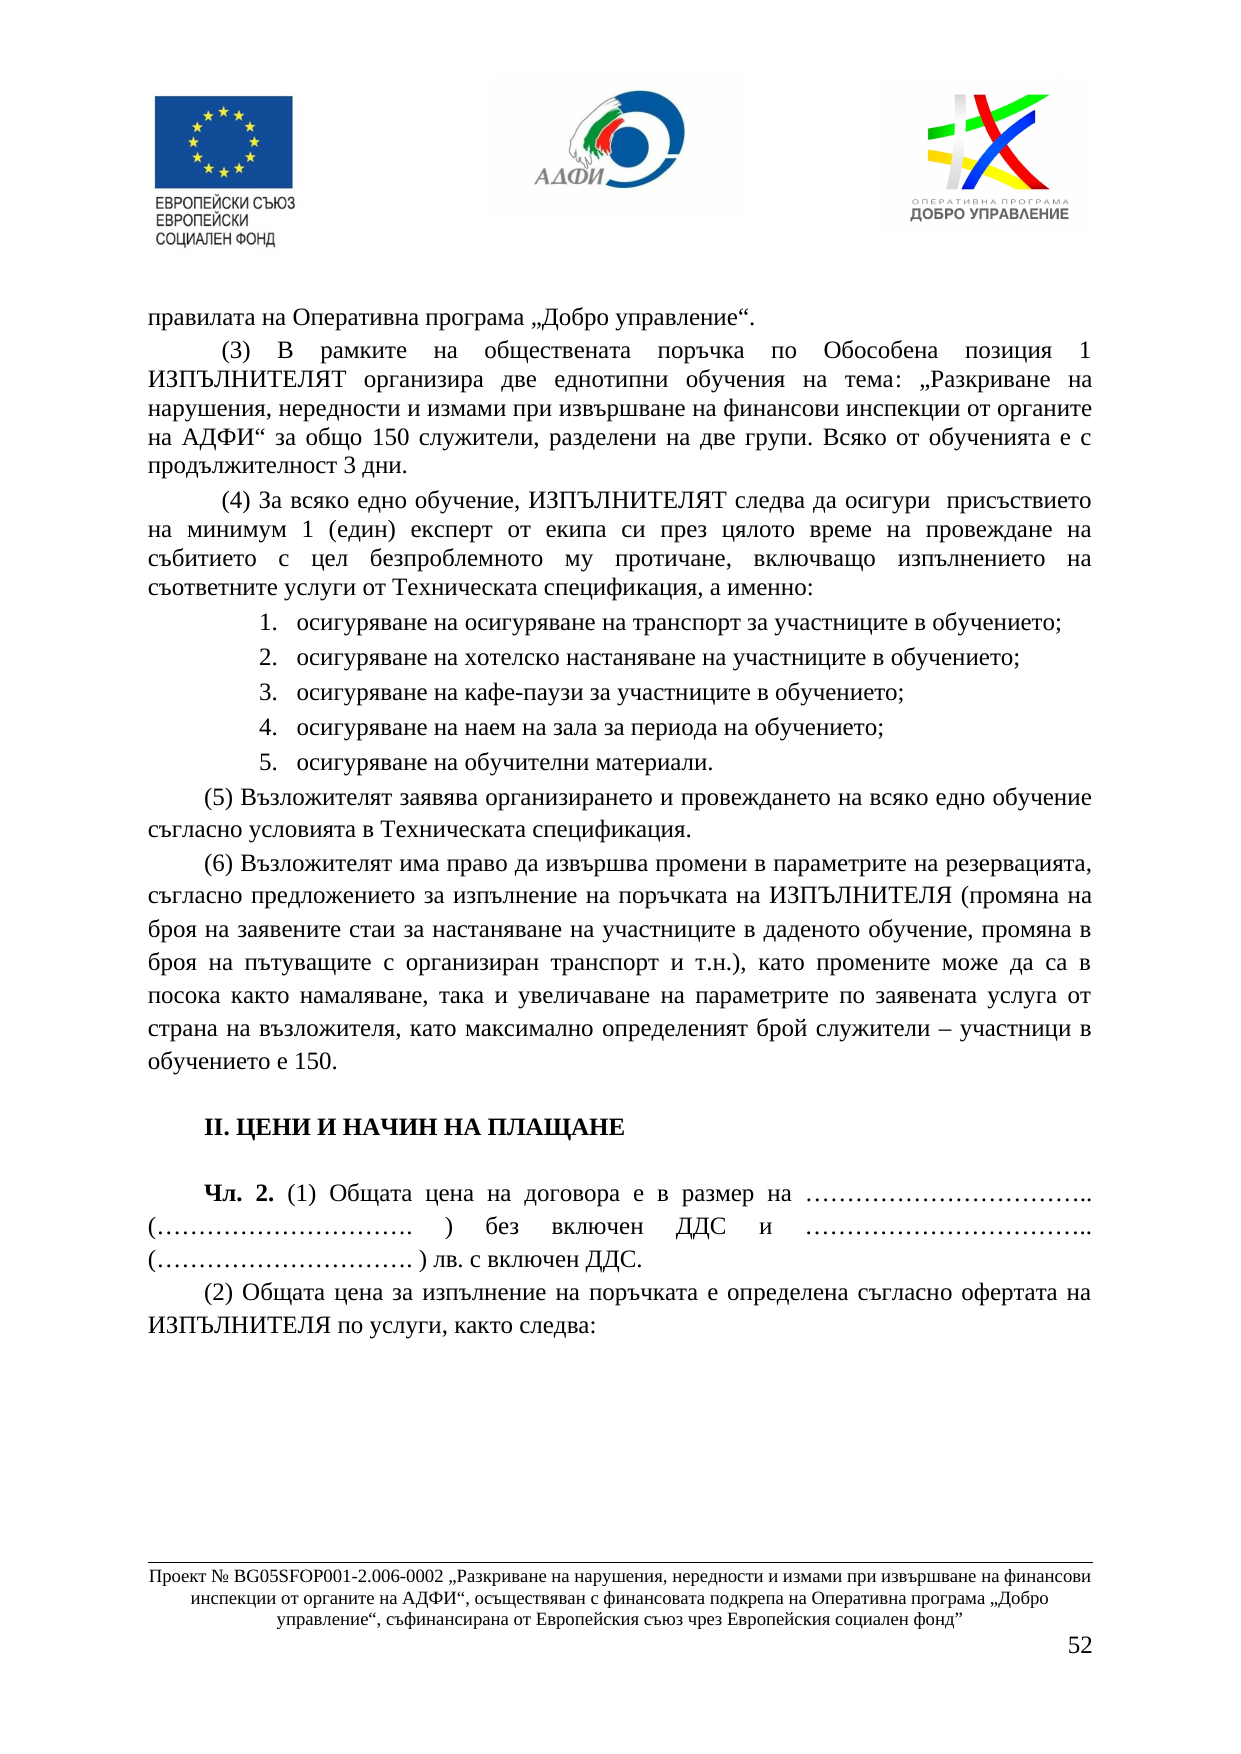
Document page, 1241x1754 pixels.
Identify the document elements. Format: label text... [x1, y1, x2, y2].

picture [147, 91, 301, 256]
list осигуряване на наем на зала за периода на обучението; [259, 712, 1093, 740]
picture [491, 73, 745, 216]
text (5) Възложителят заявява организирането и провеждането на всяко едно обучение съгласно условията в Техническата спецификация. [148, 782, 1093, 843]
list осигуряване на обучителни материали. [259, 747, 1093, 775]
text (6) Възложителят има право да извършва промени в параметрите на резервацията, съгласно предложението за изпълнение на поръчката на ИЗПЪЛНИТЕЛЯ (промяна на броя на заявените стаи за настаняване на участниците в даденото обучение, промяна в броя на пътуващите с организиран транспорт и т.н.), като промените може да са в посока както намаляване, така и увеличаване на параметрите по заявената услуга от страна на възложителя, като максимално определеният брой служители – участници в обучението е 150. [148, 848, 1093, 1074]
text (4) За всяко едно обучение, ИЗПЪЛНИТЕЛЯТ следва да осигури присъствието на минимум 1 (един) експерт от екипа си през цялото време на провеждане на събитието с цел безпроблемното му протичане, включващо изпълнението на съответните услуги от Техническата спецификация, а именно: [148, 485, 1093, 600]
picture [879, 73, 1093, 236]
text (2) Общата цена за изпълнение на поръчката е определена съгласно офертата на ИЗПЪЛНИТЕЛЯ по услуги, както следва: [148, 1277, 1093, 1339]
list осигуряване на хотелско настаняване на участниците в обучението; [259, 642, 1093, 670]
text (3) В рамките на обществената поръчка по Обособена позиция 1 ИЗПЪЛНИТЕЛЯТ организира две еднотипни обучения на тема: „Разкриване на нарушения, нередности и измами при извършване на финансови инспекции от органите на АДФИ“ за общо 150 служители, разделени на две групи. Всяко от обученията е с продължителност 3 дни. [148, 335, 1093, 479]
list осигуряване на кафе-паузи за участниците в обучението; [259, 677, 1093, 705]
list осигуряване на осигуряване на транспорт за участниците в обучението; [259, 607, 1093, 635]
text ІІ. ЦЕНИ И НАЧИН НА ПЛАЩАНЕ [148, 1112, 1093, 1141]
text Чл. 2. (1) Общата цена на договора е в размер на …………………………….. (…………………………. ) без включен ДДС и …………………………….. (…………………………. ) лв. с включен ДДС. [148, 1178, 1093, 1273]
